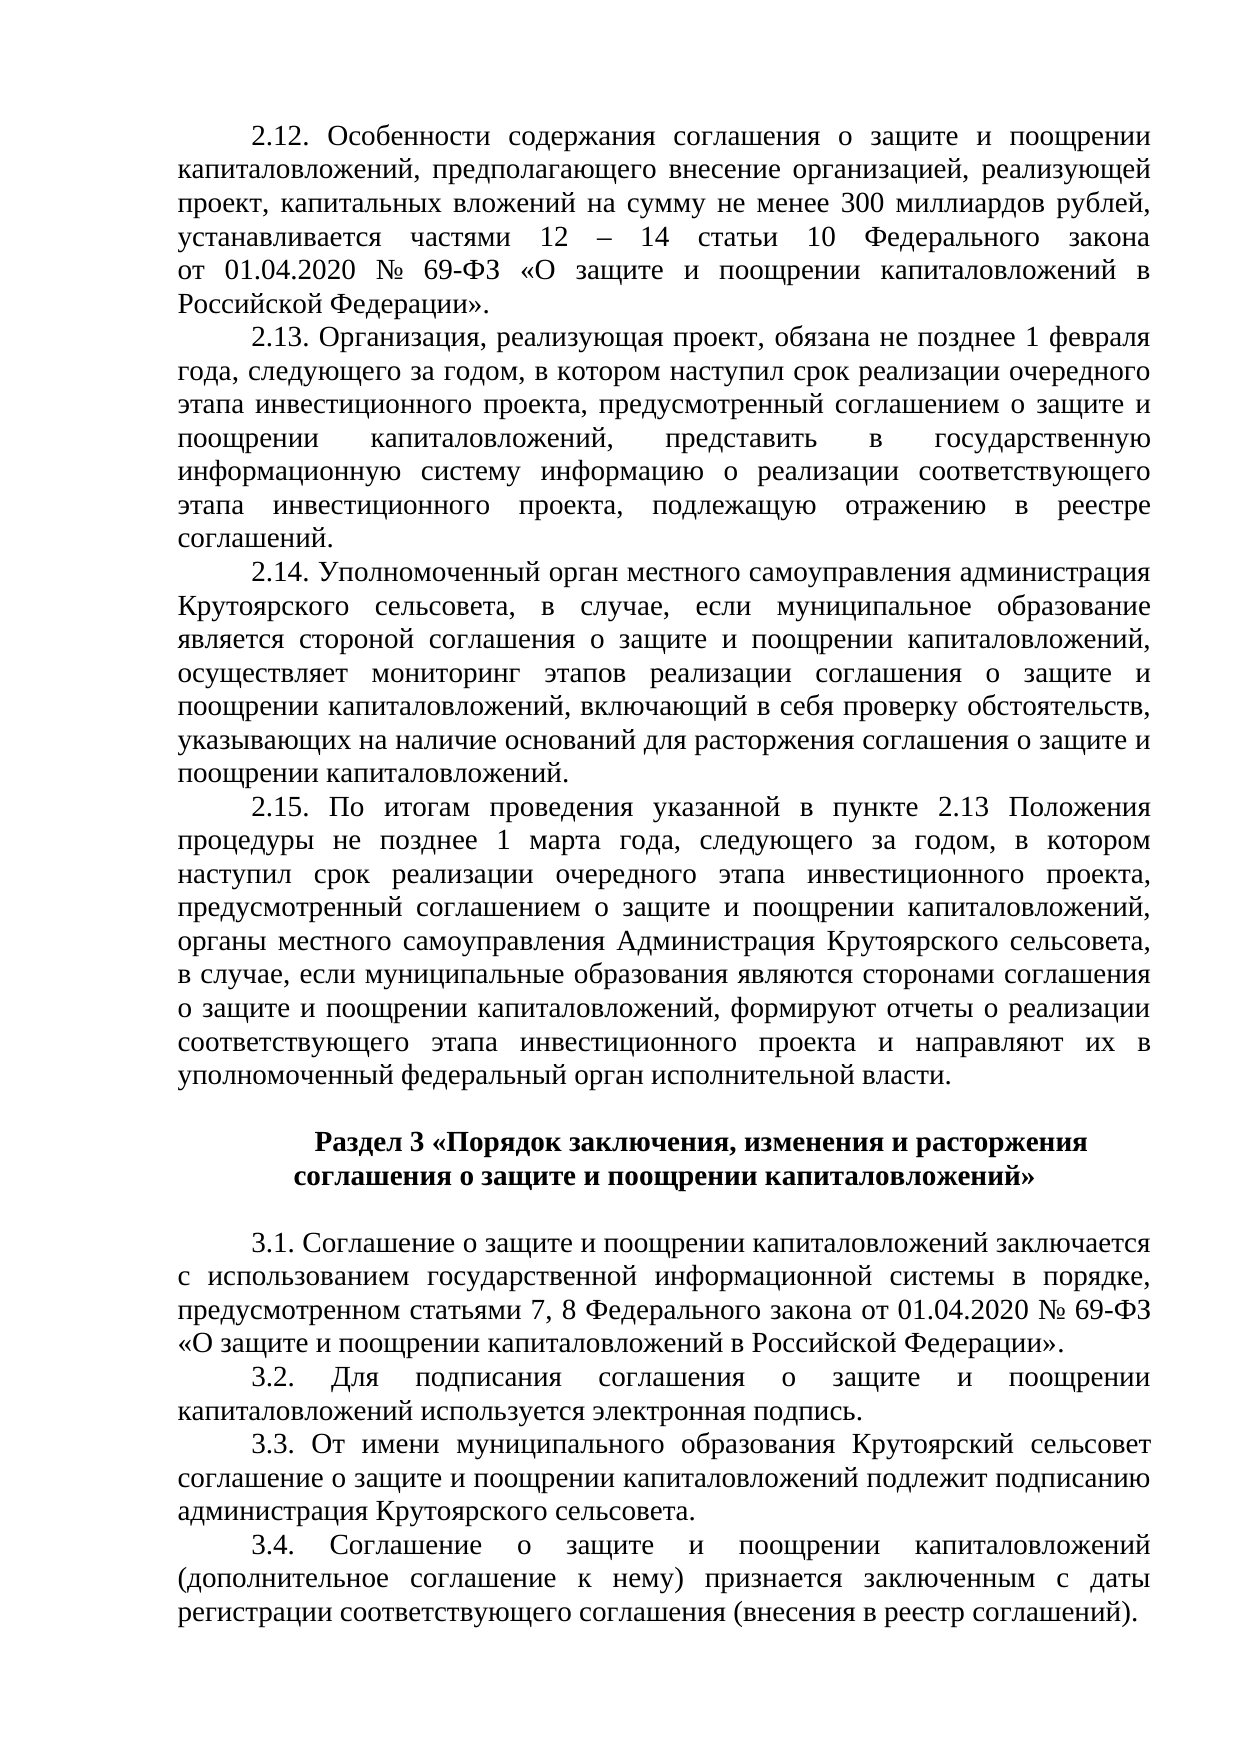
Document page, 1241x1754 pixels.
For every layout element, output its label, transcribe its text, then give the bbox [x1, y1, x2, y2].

text 2.14. Уполномоченный орган местного самоуправления администрация Крутоярского сельсовета, в случае, если муниципальное образование является стороной соглашения о защите и поощрении капиталовложений, осуществляет мониторинг этапов реализации соглашения о защите и поощрении капиталовложений, включающий в себя проверку обстоятельств, указывающих на наличие оснований для расторжения соглашения о защите и поощрении капиталовложений. [177, 554, 1152, 789]
text 3.1. Соглашение о защите и поощрении капиталовложений заключается с использованием государственной информационной системы в порядке, предусмотренном статьями 7, 8 Федерального закона от 01.04.2020 № 69-ФЗ «О защите и поощрении капиталовложений в Российской Федерации». [177, 1225, 1152, 1359]
text 3.3. От имени муниципального образования Крутоярский сельсовет соглашение о защите и поощрении капиталовложений подлежит подписанию администрация Крутоярского сельсовета. [177, 1426, 1152, 1527]
text 2.12. Особенности содержания соглашения о защите и поощрении капиталовложений, предполагающего внесение организацией, реализующей проект, капитальных вложений на сумму не менее 300 миллиардов рублей, устанавливается частями 12 – 14 статьи 10 Федерального закона от 01.04.2020 № 69-ФЗ «О защите и поощрении капиталовложений в Российской Федерации». [177, 118, 1152, 319]
text 3.4. Соглашение о защите и поощрении капиталовложений (дополнительное соглашение к нему) признается заключенным с даты регистрации соответствующего соглашения (внесения в реестр соглашений). [177, 1527, 1152, 1627]
text Раздел 3 «Порядок заключения, изменения и расторжения соглашения о защите и поощрении капиталовложений» [177, 1124, 1152, 1191]
text 2.13. Организация, реализующая проект, обязана не позднее 1 февраля года, следующего за годом, в котором наступил срок реализации очередного этапа инвестиционного проекта, предусмотренный соглашением о защите и поощрении капиталовложений, представить в государственную информационную систему информацию о реализации соответствующего этапа инвестиционного проекта, подлежащую отражению в реестре соглашений. [177, 319, 1152, 554]
text 2.15. По итогам проведения указанной в пункте 2.13 Положения процедуры не позднее 1 марта года, следующего за годом, в котором наступил срок реализации очередного этапа инвестиционного проекта, предусмотренный соглашением о защите и поощрении капиталовложений, органы местного самоуправления Администрация Крутоярского сельсовета, в случае, если муниципальные образования являются сторонами соглашения о защите и поощрении капиталовложений, формируют отчеты о реализации соответствующего этапа инвестиционного проекта и направляют их в уполномоченный федеральный орган исполнительной власти. [177, 789, 1152, 1091]
text 3.2. Для подписания соглашения о защите и поощрении капиталовложений используется электронная подпись. [177, 1359, 1152, 1426]
